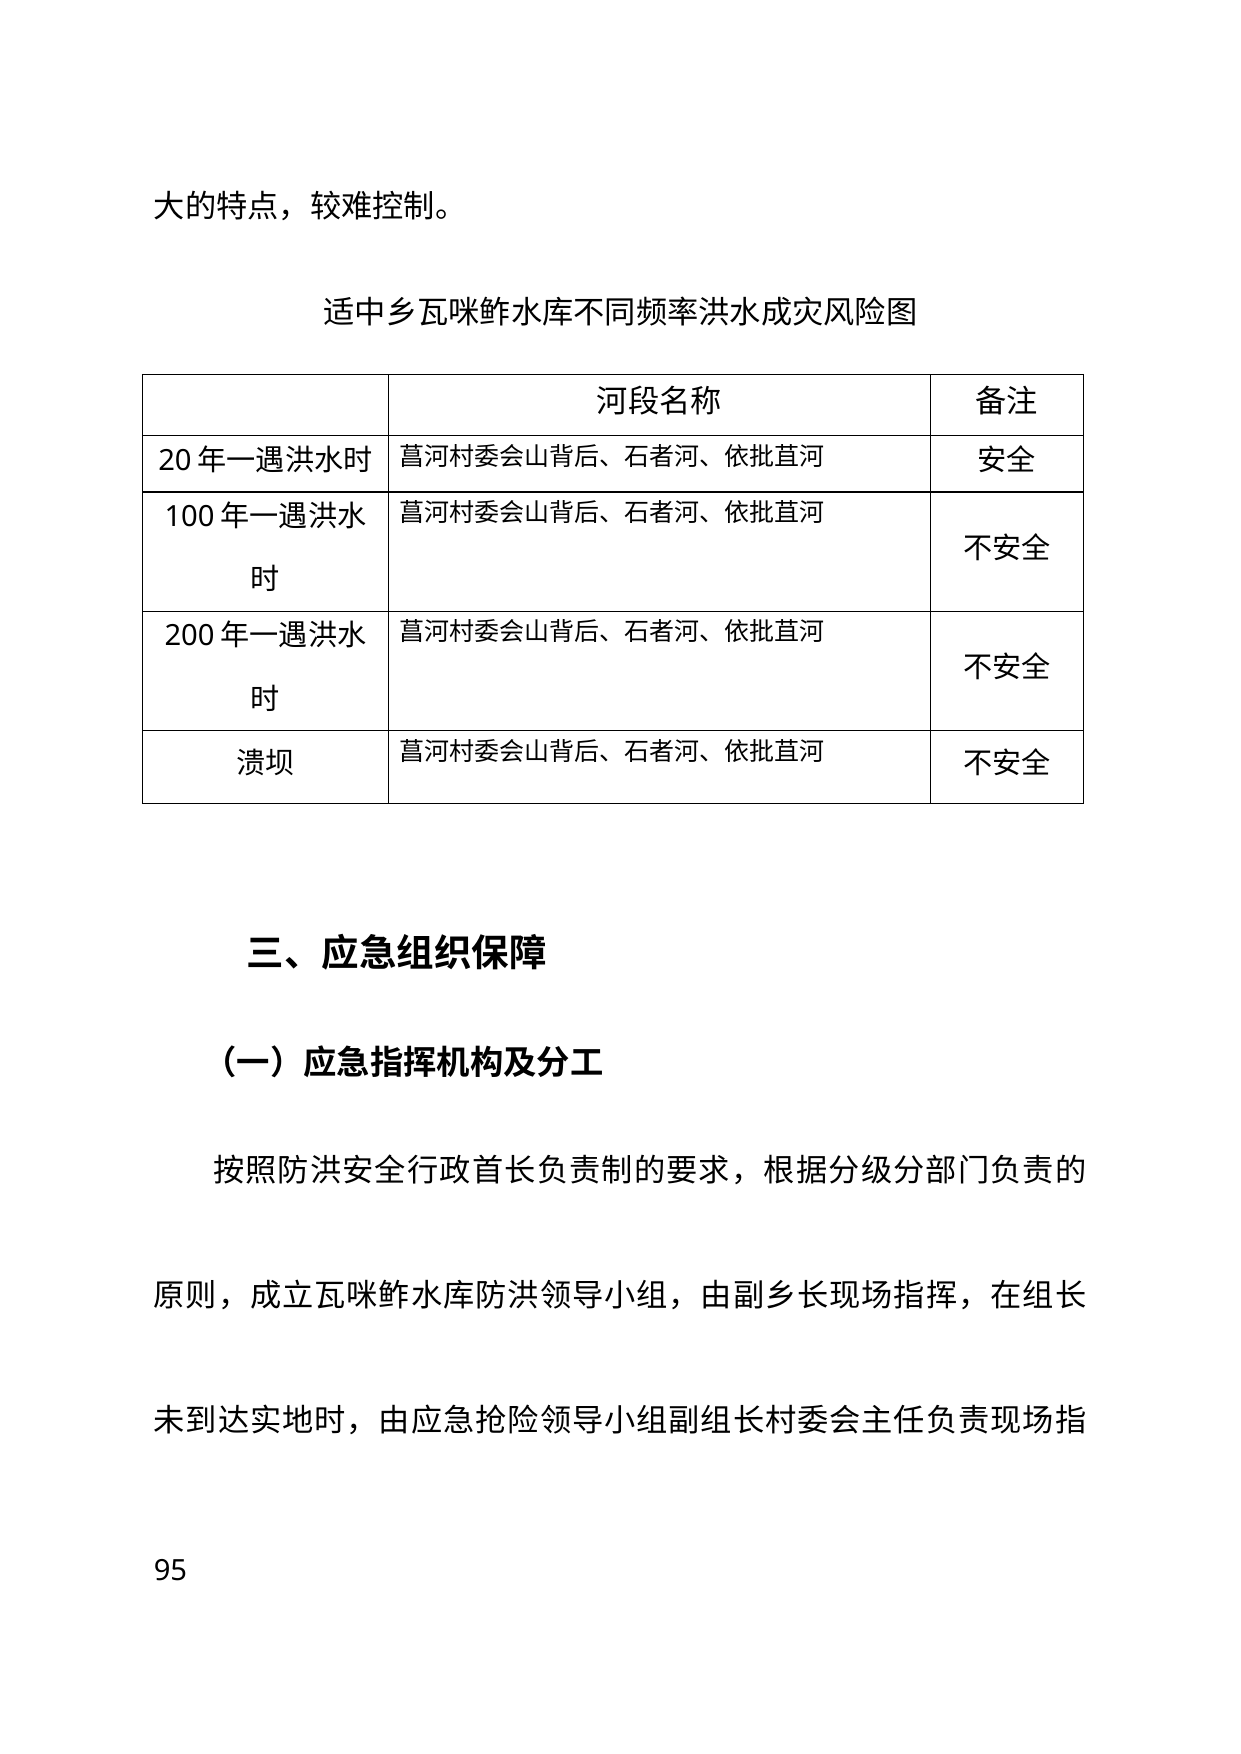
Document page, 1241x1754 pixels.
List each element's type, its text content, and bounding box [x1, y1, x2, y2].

table_cell 不安全 [931, 612, 1083, 730]
table_cell 安全 [931, 436, 1083, 491]
table_cell 溃坝 [143, 731, 388, 802]
table_cell 200年一遇洪水时 [143, 612, 388, 730]
table_cell 菖河村委会山背后、石者河、依批苴河 [389, 493, 930, 611]
table_cell 100年一遇洪水时 [143, 493, 388, 611]
table_cell 菖河村委会山背后、石者河、依批苴河 [389, 731, 930, 802]
text 三、应急组织保障 [153, 908, 1087, 991]
table_cell 不安全 [931, 731, 1083, 802]
table_cell 20年一遇洪水时 [143, 436, 388, 491]
table_header [143, 375, 388, 435]
table_cell 菖河村委会山背后、石者河、依批苴河 [389, 612, 930, 730]
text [153, 1126, 1087, 1459]
text 适中乡瓦咪鲊水库不同频率洪水成灾风险图 [153, 268, 1087, 351]
table_header 备注 [931, 375, 1083, 435]
table_cell 不安全 [931, 493, 1083, 611]
text （一）应急指挥机构及分工 [153, 1018, 1087, 1102]
table_header 河段名称 [389, 375, 930, 435]
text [153, 162, 1087, 245]
table_cell 菖河村委会山背后、石者河、依批苴河 [389, 436, 930, 491]
